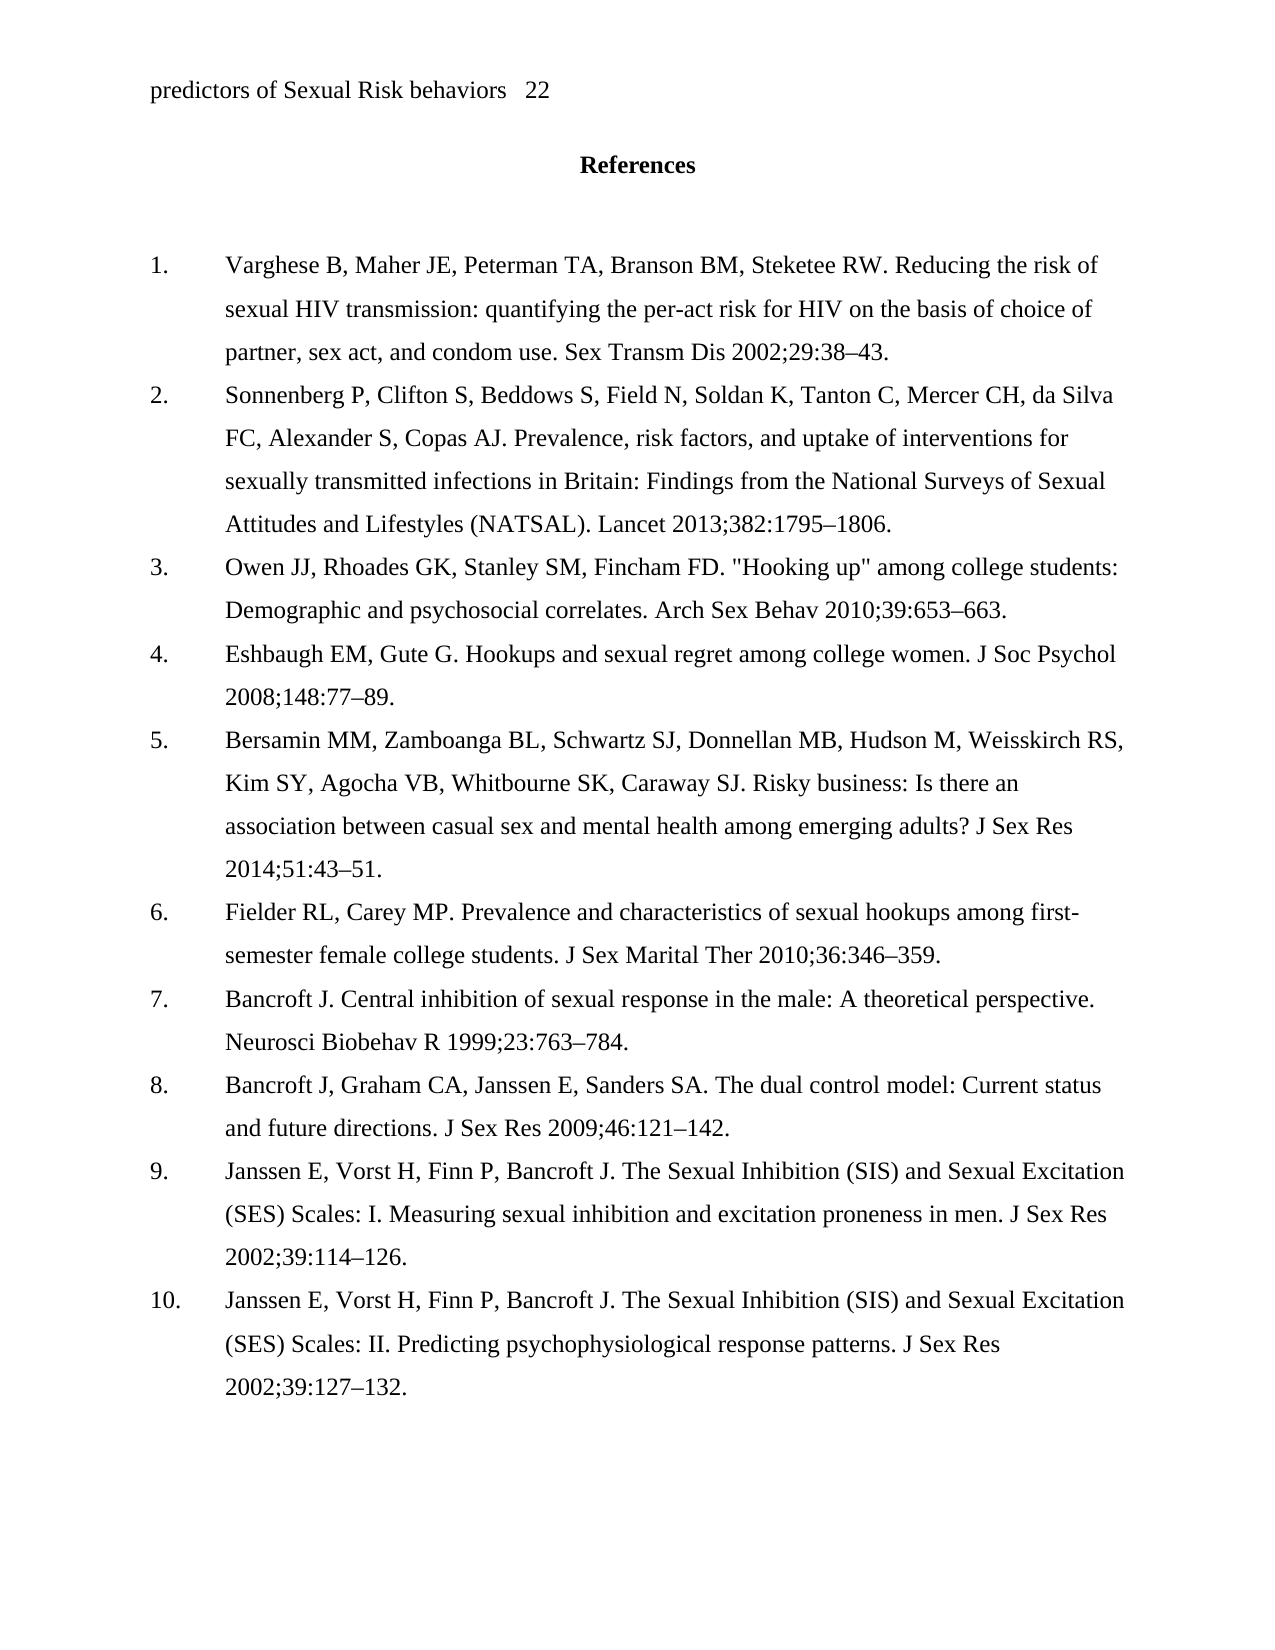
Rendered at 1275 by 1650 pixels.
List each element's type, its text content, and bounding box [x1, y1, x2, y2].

subtitle References [150, 150, 1125, 179]
text 3. Owen JJ, Rhoades GK, Stanley SM, Fincham FD. "Hooking up" among college students: Demographic and psychosocial correlates. Arch Sex Behav 2010;39:653–663. [150, 552, 1125, 624]
text 2. Sonnenberg P, Clifton S, Beddows S, Field N, Soldan K, Tanton C, Mercer CH, da Silva FC, Alexander S, Copas AJ. Prevalence, risk factors, and uptake of interventions for sexually transmitted infections in Britain: Findings from the National Surveys of Sexual Attitudes and Lifestyles (NATSAL). Lancet 2013;382:1795–1806. [150, 380, 1125, 538]
text 6. Fielder RL, Carey MP. Prevalence and characteristics of sexual hookups among first-semester female college students. J Sex Marital Ther 2010;36:346–359. [150, 897, 1125, 969]
text 7. Bancroft J. Central inhibition of sexual response in the male: A theoretical perspective. Neurosci Biobehav R 1999;23:763–784. [150, 984, 1125, 1056]
text 8. Bancroft J, Graham CA, Janssen E, Sanders SA. The dual control model: Current status and future directions. J Sex Res 2009;46:121–142. [150, 1070, 1125, 1142]
text 5. Bersamin MM, Zamboanga BL, Schwartz SJ, Donnellan MB, Hudson M, Weisskirch RS, Kim SY, Agocha VB, Whitbourne SK, Caraway SJ. Risky business: Is there an association between casual sex and mental health among emerging adults? J Sex Res 2014;51:43–51. [150, 725, 1125, 883]
text 10. Janssen E, Vorst H, Finn P, Bancroft J. The Sexual Inhibition (SIS) and Sexual Excitation (SES) Scales: II. Predicting psychophysiological response patterns. J Sex Res 2002;39:127–132. [150, 1286, 1125, 1401]
text 4. Eshbaugh EM, Gute G. Hookups and sexual regret among college women. J Soc Psychol 2008;148:77–89. [150, 639, 1125, 711]
text 9. Janssen E, Vorst H, Finn P, Bancroft J. The Sexual Inhibition (SIS) and Sexual Excitation (SES) Scales: I. Measuring sexual inhibition and excitation proneness in men. J Sex Res 2002;39:114–126. [150, 1156, 1125, 1271]
text 1. Varghese B, Maher JE, Peterman TA, Branson BM, Steketee RW. Reducing the risk of sexual HIV transmission: quantifying the per-act risk for HIV on the basis of choice of partner, sex act, and condom use. Sex Transm Dis 2002;29:38–43. [150, 251, 1125, 366]
